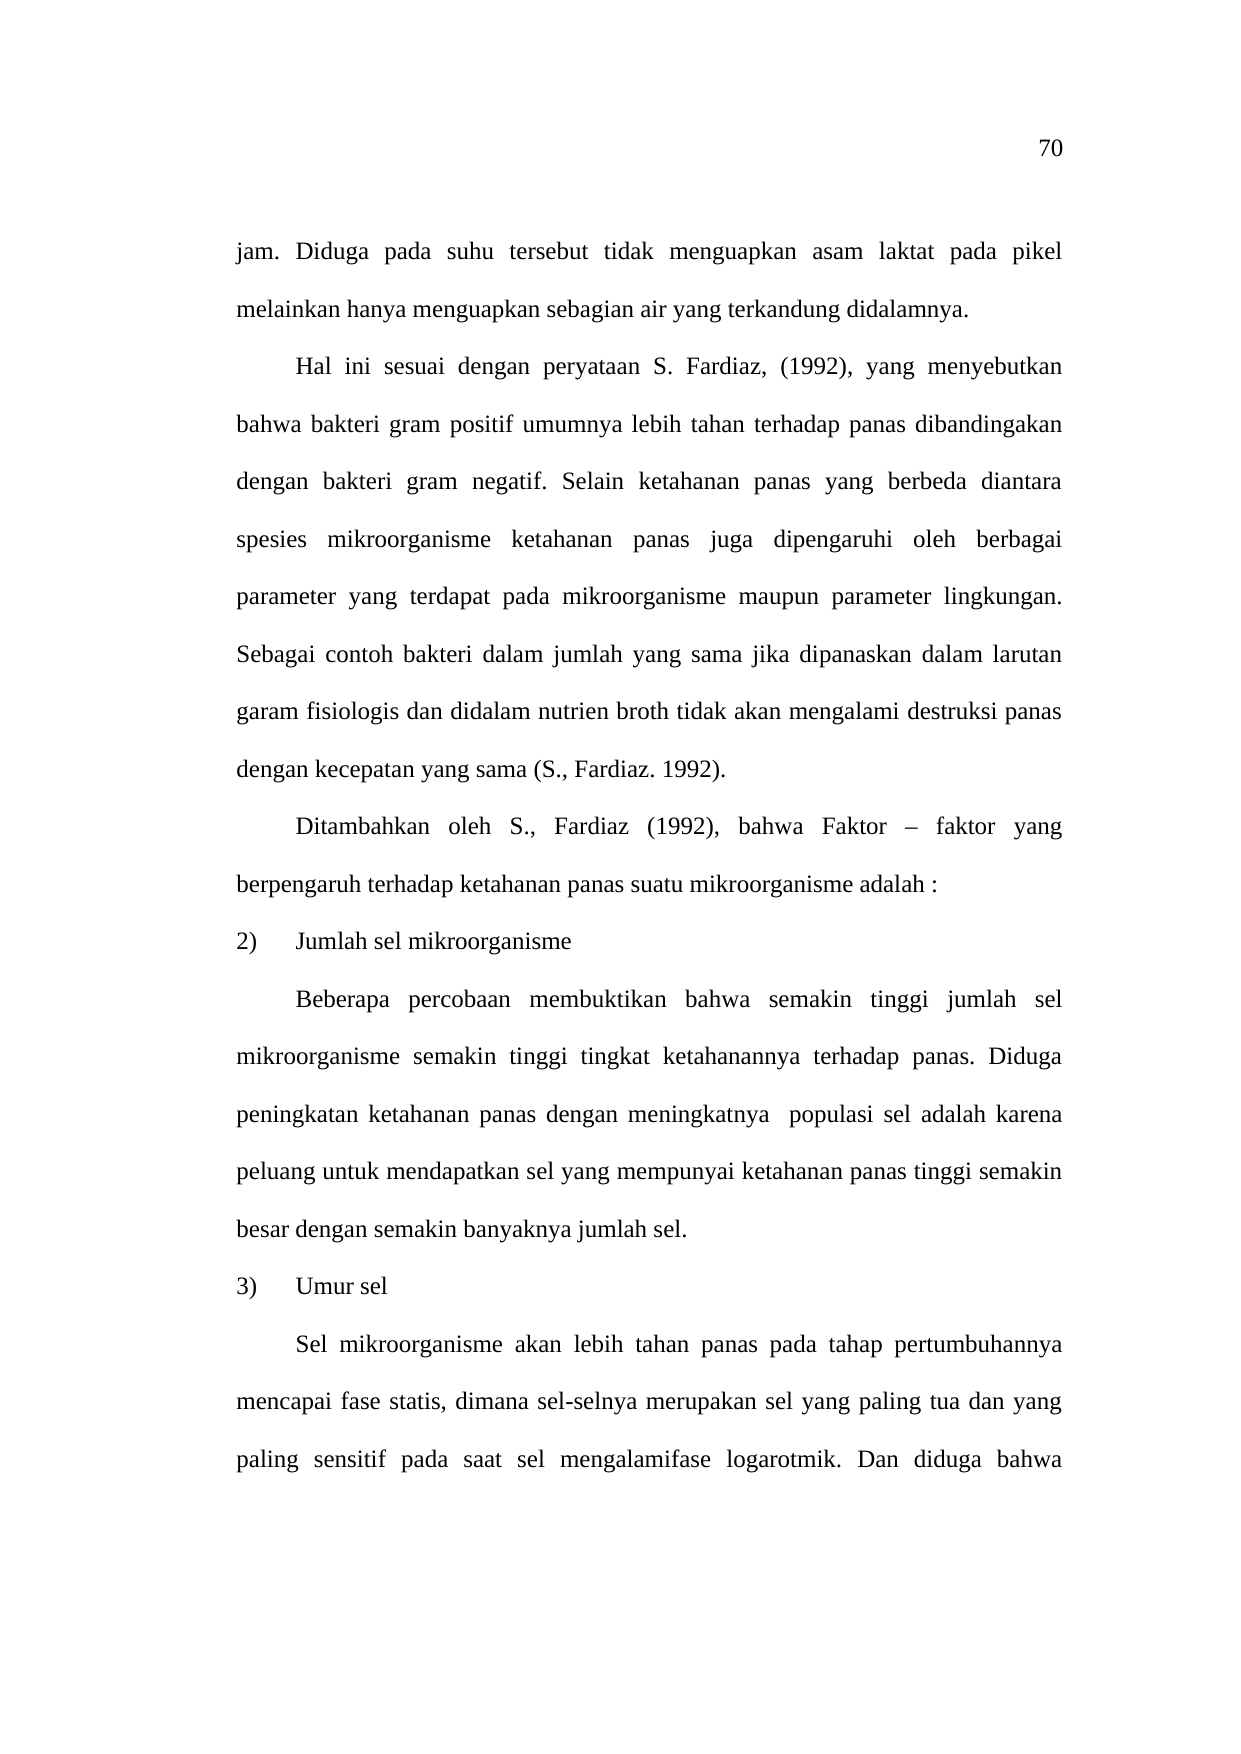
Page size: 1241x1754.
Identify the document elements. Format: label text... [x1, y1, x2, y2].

list Jumlah sel mikroorganisme [236, 926, 1063, 955]
text Beberapa percobaan membuktikan bahwa semakin tinggi jumlah sel mikroorganisme semakin tinggi tingkat ketahanannya terhadap panas. Diduga peningkatan ketahanan panas dengan meningkatnya populasi sel adalah karena peluang untuk mendapatkan sel yang mempunyai ketahanan panas tinggi semakin besar dengan semakin banyaknya jumlah sel. [236, 984, 1063, 1242]
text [236, 1329, 1063, 1472]
text Ditambahkan oleh S., Fardiaz (1992), bahwa Faktor – faktor yang berpengaruh terhadap ketahanan panas suatu mikroorganisme adalah : [236, 811, 1063, 897]
list Umur sel [236, 1271, 1063, 1300]
text Hal ini sesuai dengan peryataan S. Fardiaz, (1992), yang menyebutkan bahwa bakteri gram positif umumnya lebih tahan terhadap panas dibandingakan dengan bakteri gram negatif. Selain ketahanan panas yang berbeda diantara spesies mikroorganisme ketahanan panas juga dipengaruhi oleh berbagai parameter yang terdapat pada mikroorganisme maupun parameter lingkungan. Sebagai contoh bakteri dalam jumlah yang sama jika dipanaskan dalam larutan garam fisiologis dan didalam nutrien broth tidak akan mengalami destruksi panas dengan kecepatan yang sama (S., Fardiaz. 1992). [236, 351, 1063, 782]
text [236, 236, 1063, 322]
